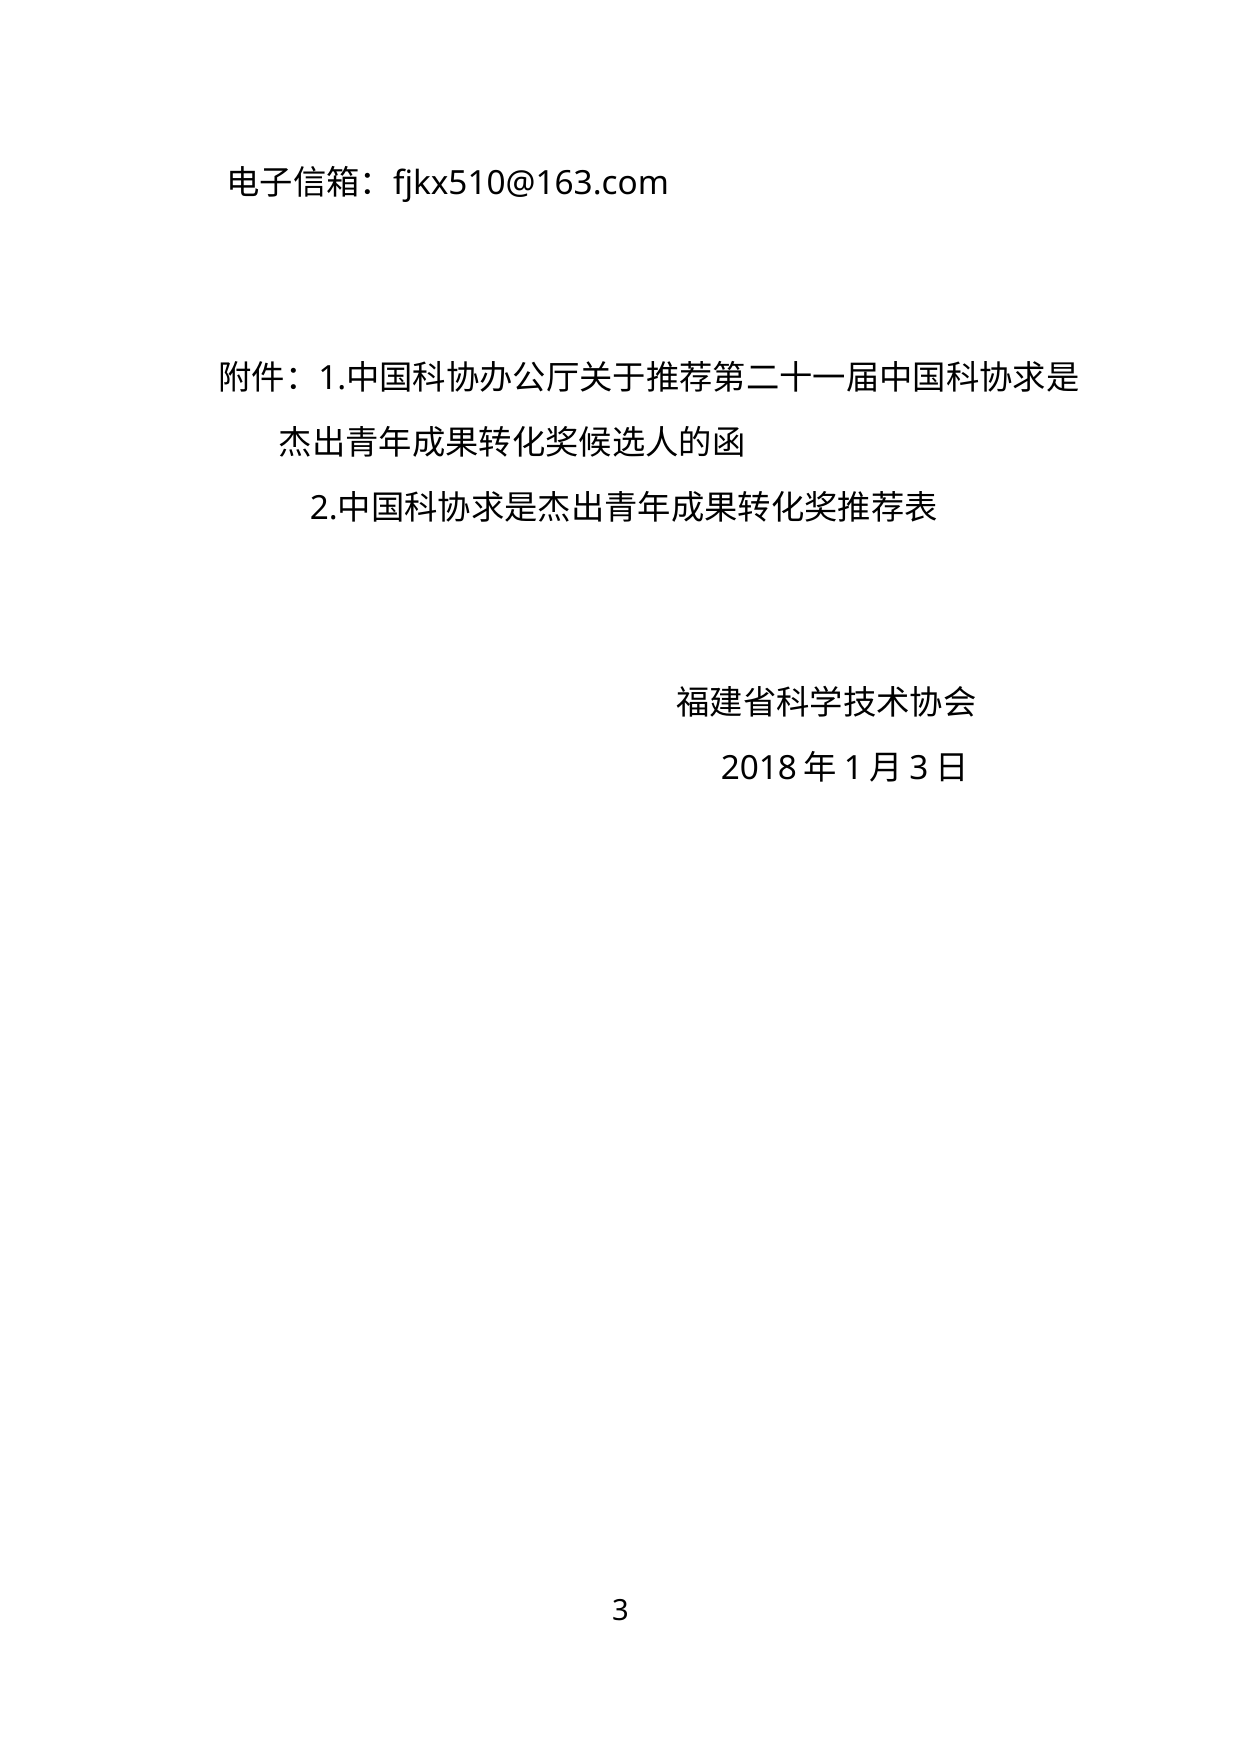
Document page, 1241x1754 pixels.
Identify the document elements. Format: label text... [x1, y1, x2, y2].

text 2018年1月3日 [159, 733, 1081, 798]
text 电子信箱：fjkx510@163.com [159, 148, 1081, 213]
text 2.中国科协求是杰出青年成果转化奖推荐表 [159, 473, 1081, 538]
text 附件：1.中国科协办公厅关于推荐第二十一届中国科协求是 [209, 343, 1081, 408]
text 杰出青年成果转化奖候选人的函 [209, 408, 1081, 473]
text 福建省科学技术协会 [159, 668, 1081, 733]
